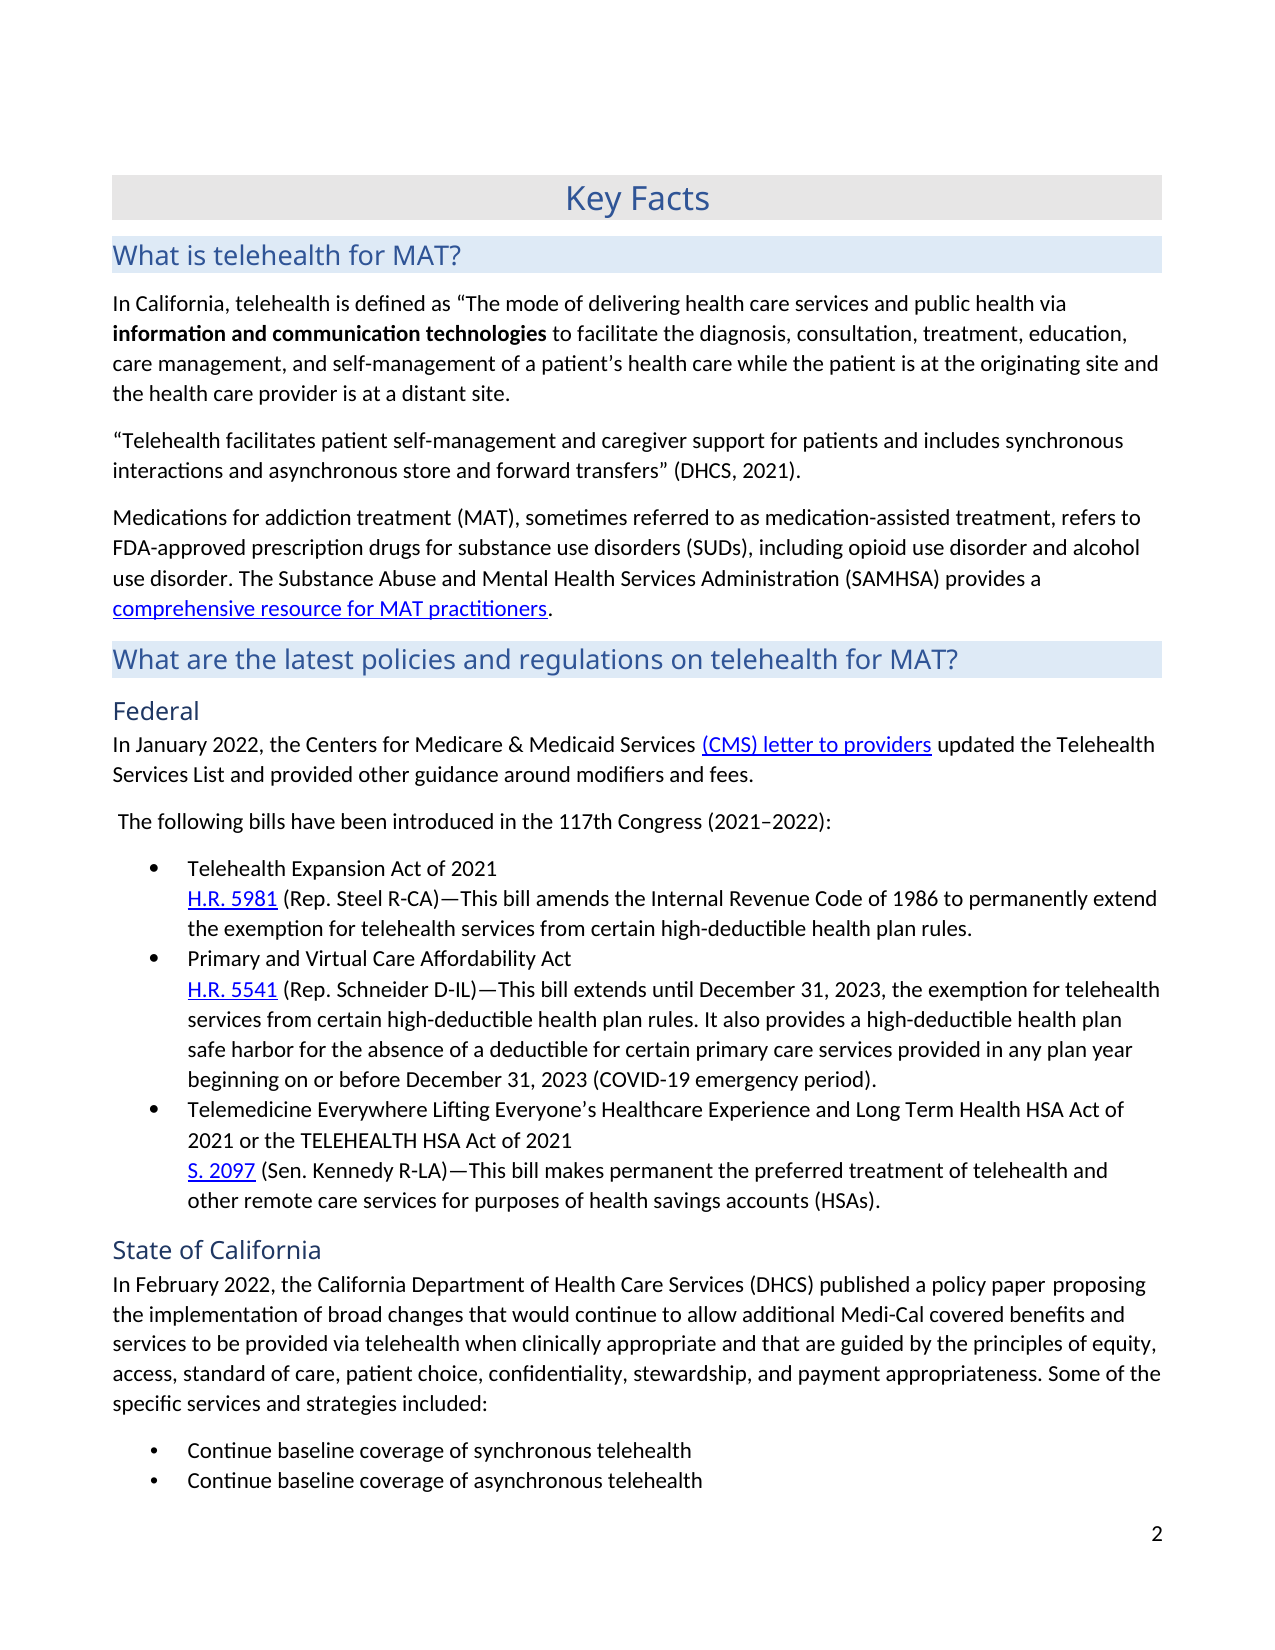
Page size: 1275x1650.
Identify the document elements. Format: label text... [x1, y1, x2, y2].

text In January 2022, the Centers for Medicare & Medicaid Services (CMS) letter to providers updated the Telehealth Services List and provided other guidance around modifiers and fees. [112, 730, 1162, 788]
subtitle Key Facts [112, 175, 1162, 220]
text The following bills have been introduced in the 117th Congress (2021–2022): [112, 807, 1162, 835]
list Continue baseline coverage of asynchronous telehealth [150, 1466, 1162, 1494]
text “Telehealth facilitates patient self-management and caregiver support for patients and includes synchronous interactions and asynchronous store and forward transfers” (DHCS, 2021). [112, 426, 1162, 484]
subtitle Federal [112, 693, 1162, 727]
subtitle State of California [112, 1233, 1162, 1267]
list Primary and Virtual Care Affordability Act H.R. 5541 (Rep. Schneider D-IL)—This bill extends until December 31, 2023, the exemption for telehealth services from certain high-deductible health plan rules. It also provides a high-deductible health plan safe harbor for the absence of a deductible for certain primary care services provided in any plan year beginning on or before December 31, 2023 (COVID-19 emergency period). [150, 944, 1162, 1093]
subtitle What is telehealth for MAT? [112, 236, 1162, 273]
text In California, telehealth is defined as “The mode of delivering health care services and public health via information and communication technologies to facilitate the diagnosis, consultation, treatment, education, care management, and self-management of a patient’s health care while the patient is at the originating site and the health care provider is at a distant site. [112, 289, 1162, 407]
list Continue baseline coverage of synchronous telehealth [150, 1436, 1162, 1464]
subtitle What are the latest policies and regulations on telehealth for MAT? [112, 641, 1162, 678]
text Medications for addiction treatment (MAT), sometimes referred to as medication-assisted treatment, refers to FDA-approved prescription drugs for substance use disorders (SUDs), including opioid use disorder and alcohol use disorder. The Substance Abuse and Mental Health Services Administration (SAMHSA) provides a comprehensive resource for MAT practitioners. [112, 503, 1162, 622]
list Telehealth Expansion Act of 2021 H.R. 5981 (Rep. Steel R-CA)—This bill amends the Internal Revenue Code of 1986 to permanently extend the exemption for telehealth services from certain high-deductible health plan rules. [150, 854, 1162, 942]
text In February 2022, the California Department of Health Care Services (DHCS) published a policy paper proposing the implementation of broad changes that would continue to allow additional Medi-Cal covered benefits and services to be provided via telehealth when clinically appropriate and that are guided by the principles of equity, access, standard of care, patient choice, confidentiality, stewardship, and payment appropriateness. Some of the specific services and strategies included: [112, 1270, 1162, 1417]
list Telemedicine Everywhere Lifting Everyone’s Healthcare Experience and Long Term Health HSA Act of 2021 or the TELEHEALTH HSA Act of 2021 S. 2097 (Sen. Kennedy R-LA)—This bill makes permanent the preferred treatment of telehealth and other remote care services for purposes of health savings accounts (HSAs). [150, 1096, 1162, 1214]
